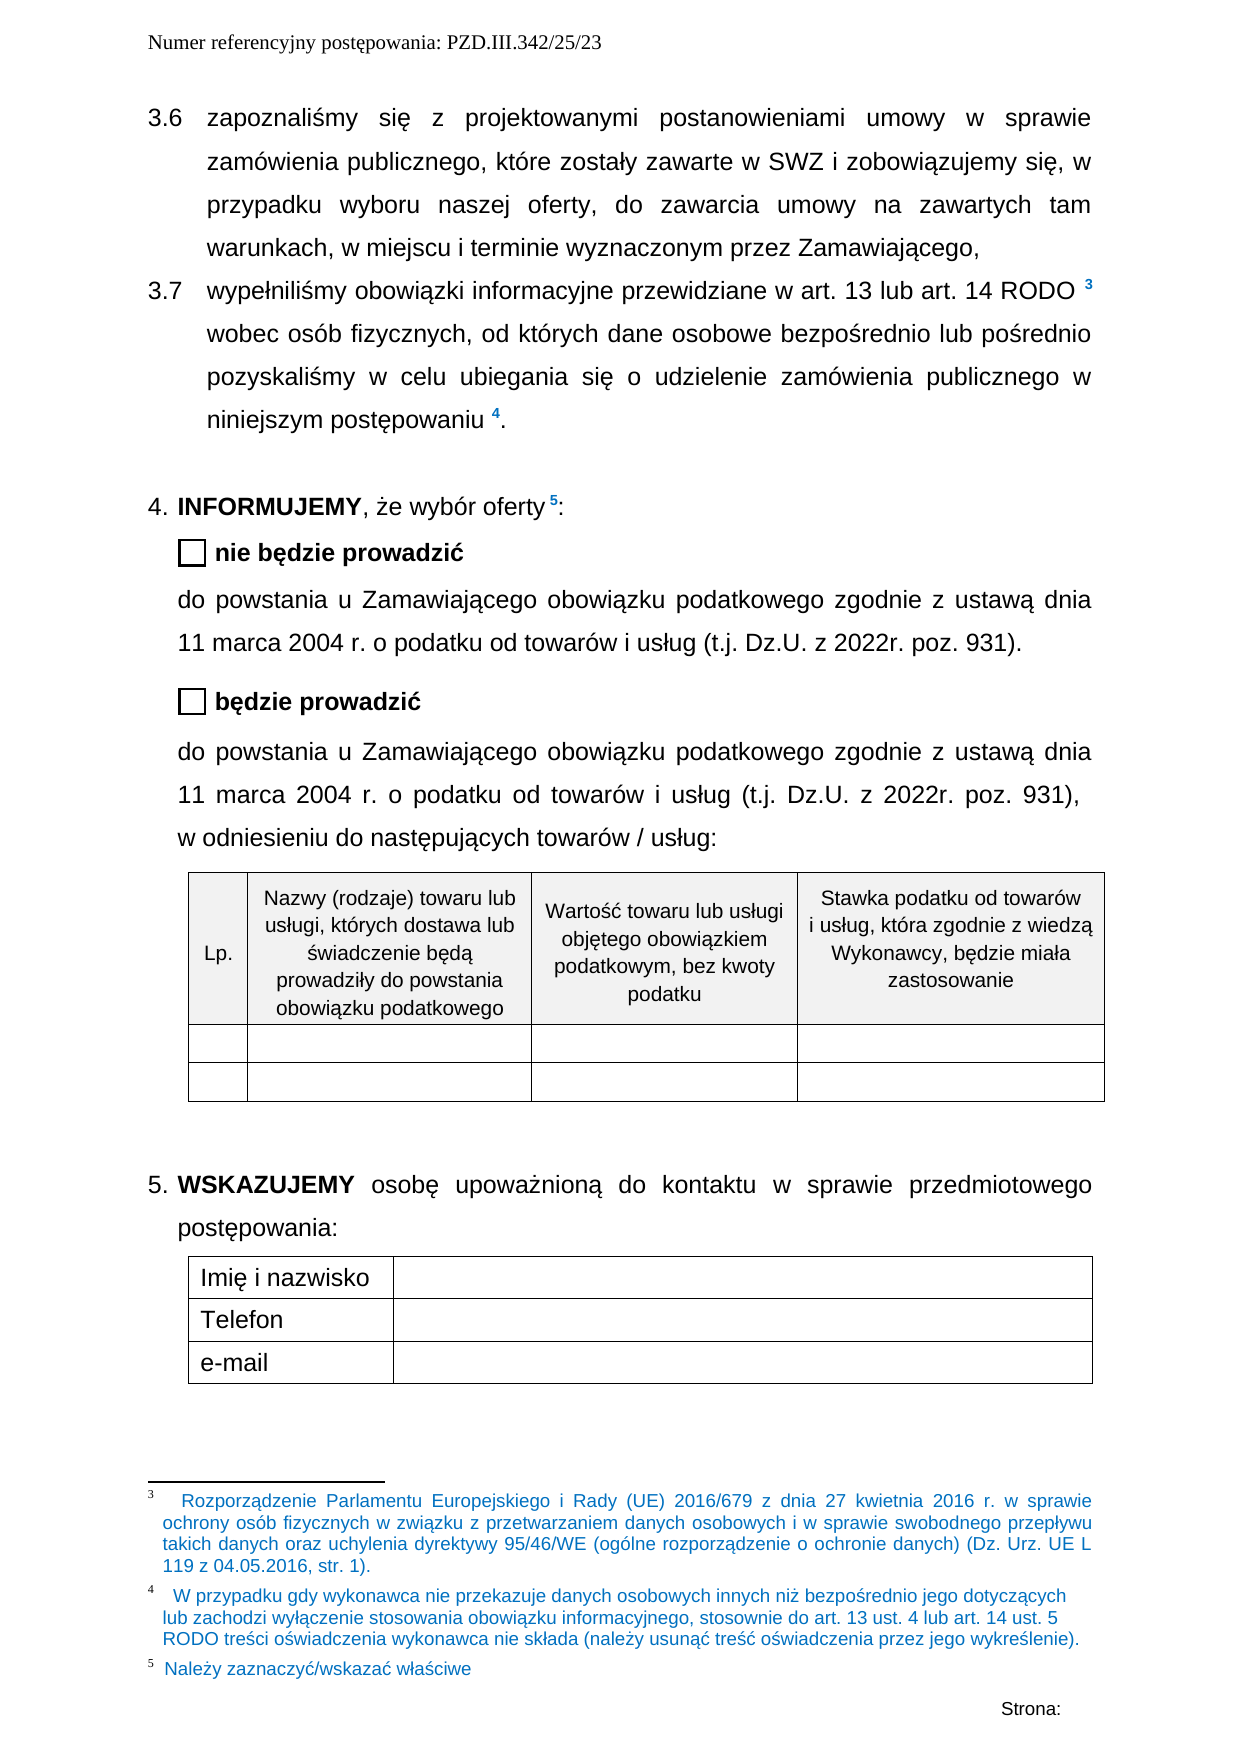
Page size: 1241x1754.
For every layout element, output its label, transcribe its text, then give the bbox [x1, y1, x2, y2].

list INFORMUJEMY, że wybór oferty : [148, 492, 1093, 520]
list do powstania u Zamawiającego obowiązku podatkowego zgodnie z ustawą dnia 11 marca 2004 r. o podatku od towarów i usług (t.j. Dz.U. z 2022r. poz. 931), w odniesieniu do następujących towarów / usług: [177, 736, 1093, 851]
table_cell [532, 1063, 797, 1101]
table_cell [798, 1063, 1104, 1101]
table_cell [394, 1299, 1092, 1341]
table_cell [798, 1025, 1104, 1062]
table_header Nazwy (rodzaje) towaru lub usługi, których dostawa lub świadczenie będą prowadziły do powstania obowiązku podatkowego [248, 873, 531, 1024]
table_header [394, 1257, 1092, 1298]
list zapoznaliśmy się z projektowanymi postanowieniami umowy w sprawie zamówienia publicznego, które zostały zawarte w SWZ i zobowiązujemy się, w przypadku wyboru naszej oferty, do zawarcia umowy na zawartych tam warunkach, w miejscu i terminie wyznaczonym przez Zamawiającego, [148, 103, 1093, 262]
table_cell [248, 1025, 531, 1062]
list wypełniliśmy obowiązki informacyjne przewidziane w art. 13 lub art. 14 RODO wobec osób fizycznych, od których dane osobowe bezpośrednio lub pośrednio pozyskaliśmy w celu ubiegania się o udzielenie zamówienia publicznego w niniejszym postępowaniu . [148, 276, 1093, 434]
table_cell [532, 1025, 797, 1062]
table_header Lp. [189, 873, 247, 1024]
table_cell [248, 1063, 531, 1101]
table_cell [189, 1063, 247, 1101]
table_cell [394, 1342, 1092, 1383]
table_header Wartość towaru lub usługi objętego obowiązkiem podatkowym, bez kwoty podatku [532, 873, 797, 1024]
list WSKAZUJEMY osobę upoważnioną do kontaktu w sprawie przedmiotowego postępowania: [148, 1170, 1093, 1242]
table_cell Telefon [189, 1299, 393, 1341]
table_header Imię i nazwisko [189, 1257, 393, 1298]
table_cell [189, 1025, 247, 1062]
list do powstania u Zamawiającego obowiązku podatkowego zgodnie z ustawą dnia 11 marca 2004 r. o podatku od towarów i usług (t.j. Dz.U. z 2022r. poz. 931). [177, 585, 1093, 657]
table_cell e-mail [189, 1342, 393, 1383]
table_header Stawka podatku od towarów i usług, która zgodnie z wiedzą Wykonawcy, będzie miała zastosowanie [798, 873, 1104, 1024]
